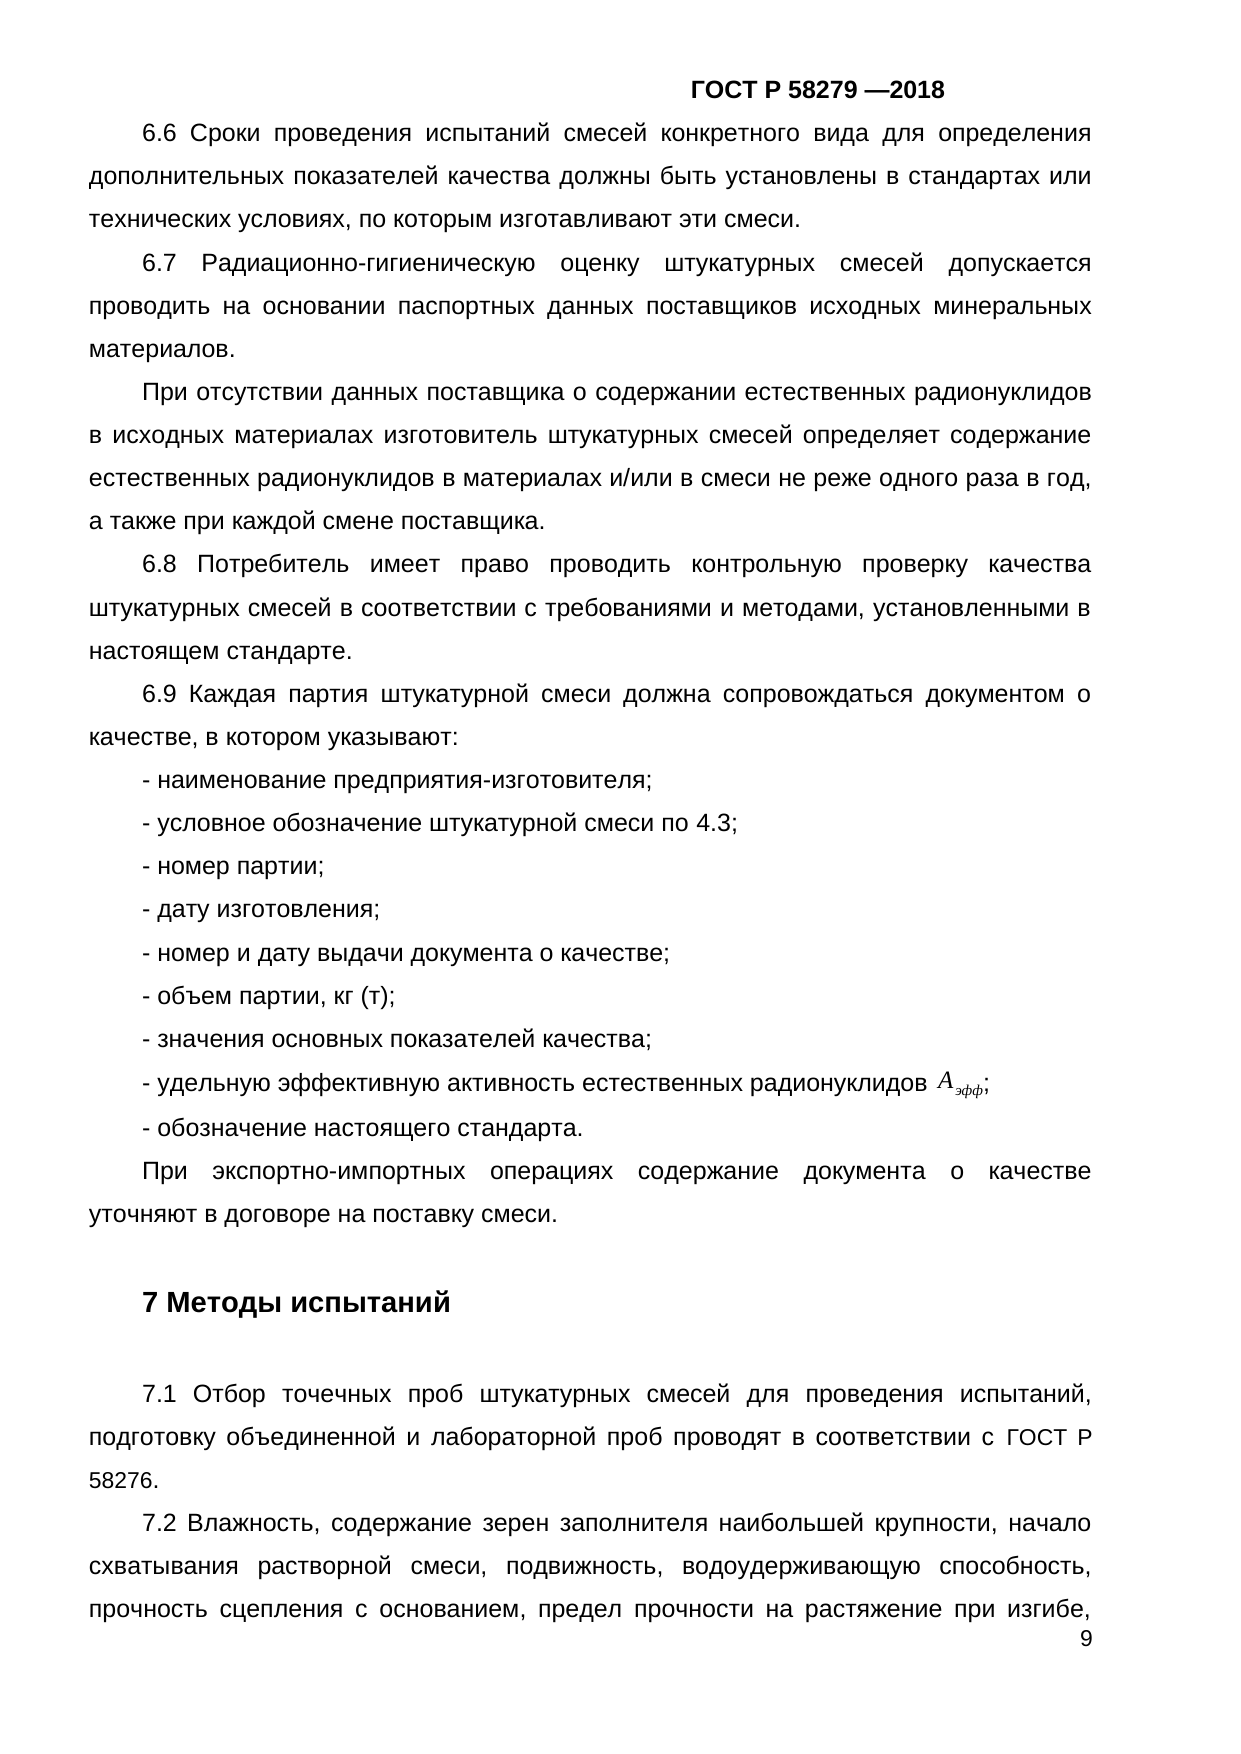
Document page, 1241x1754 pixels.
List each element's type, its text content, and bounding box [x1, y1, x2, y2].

text - значения основных показателей качества; [89, 1024, 1092, 1052]
text - обозначение настоящего стандарта. [89, 1113, 1092, 1141]
text - номер партии; [89, 851, 1092, 880]
text - объем партии, кг (т); [89, 981, 1092, 1009]
text - наименование предприятия-изготовителя; [89, 765, 1092, 794]
text - удельную эффективную активность естественных радионуклидов ; [89, 1067, 1092, 1098]
text 7 Методы испытаний [89, 1285, 1092, 1319]
text 6.6 Сроки проведения испытаний смесей конкретного вида для определения дополнительных показателей качества должны быть установлены в стандартах или технических условиях, по которым изготавливают эти смеси. [89, 118, 1092, 233]
text 6.9 Каждая партия штукатурной смеси должна сопровождаться документом о качестве, в котором указывают: [89, 679, 1092, 751]
text - номер и дату выдачи документа о качестве; [89, 937, 1092, 966]
text - условное обозначение штукатурной смеси по 4.3; [89, 808, 1092, 837]
text При отсутствии данных поставщика о содержании естественных радионуклидов в исходных материалах изготовитель штукатурных смесей определяет содержание естественных радионуклидов в материалах и/или в смеси не реже одного раза в год, а также при каждой смене поставщика. [89, 377, 1092, 535]
text 6.8 Потребитель имеет право проводить контрольную проверку качества штукатурных смесей в соответствии с требованиями и методами, установленными в настоящем стандарте. [89, 549, 1092, 664]
text - дату изготовления; [89, 894, 1092, 923]
text При экспортно-импортных операциях содержание документа о качестве уточняют в договоре на поставку смеси. [89, 1156, 1092, 1228]
text 7.1 Отбор точечных проб штукатурных смесей для проведения испытаний, подготовку объединенной и лабораторной проб проводят в соответствии с ГОСТ Р 58276. [89, 1378, 1092, 1493]
text 6.7 Радиационно-гигиеническую оценку штукатурных смесей допускается проводить на основании паспортных данных поставщиков исходных минеральных материалов. [89, 247, 1092, 362]
